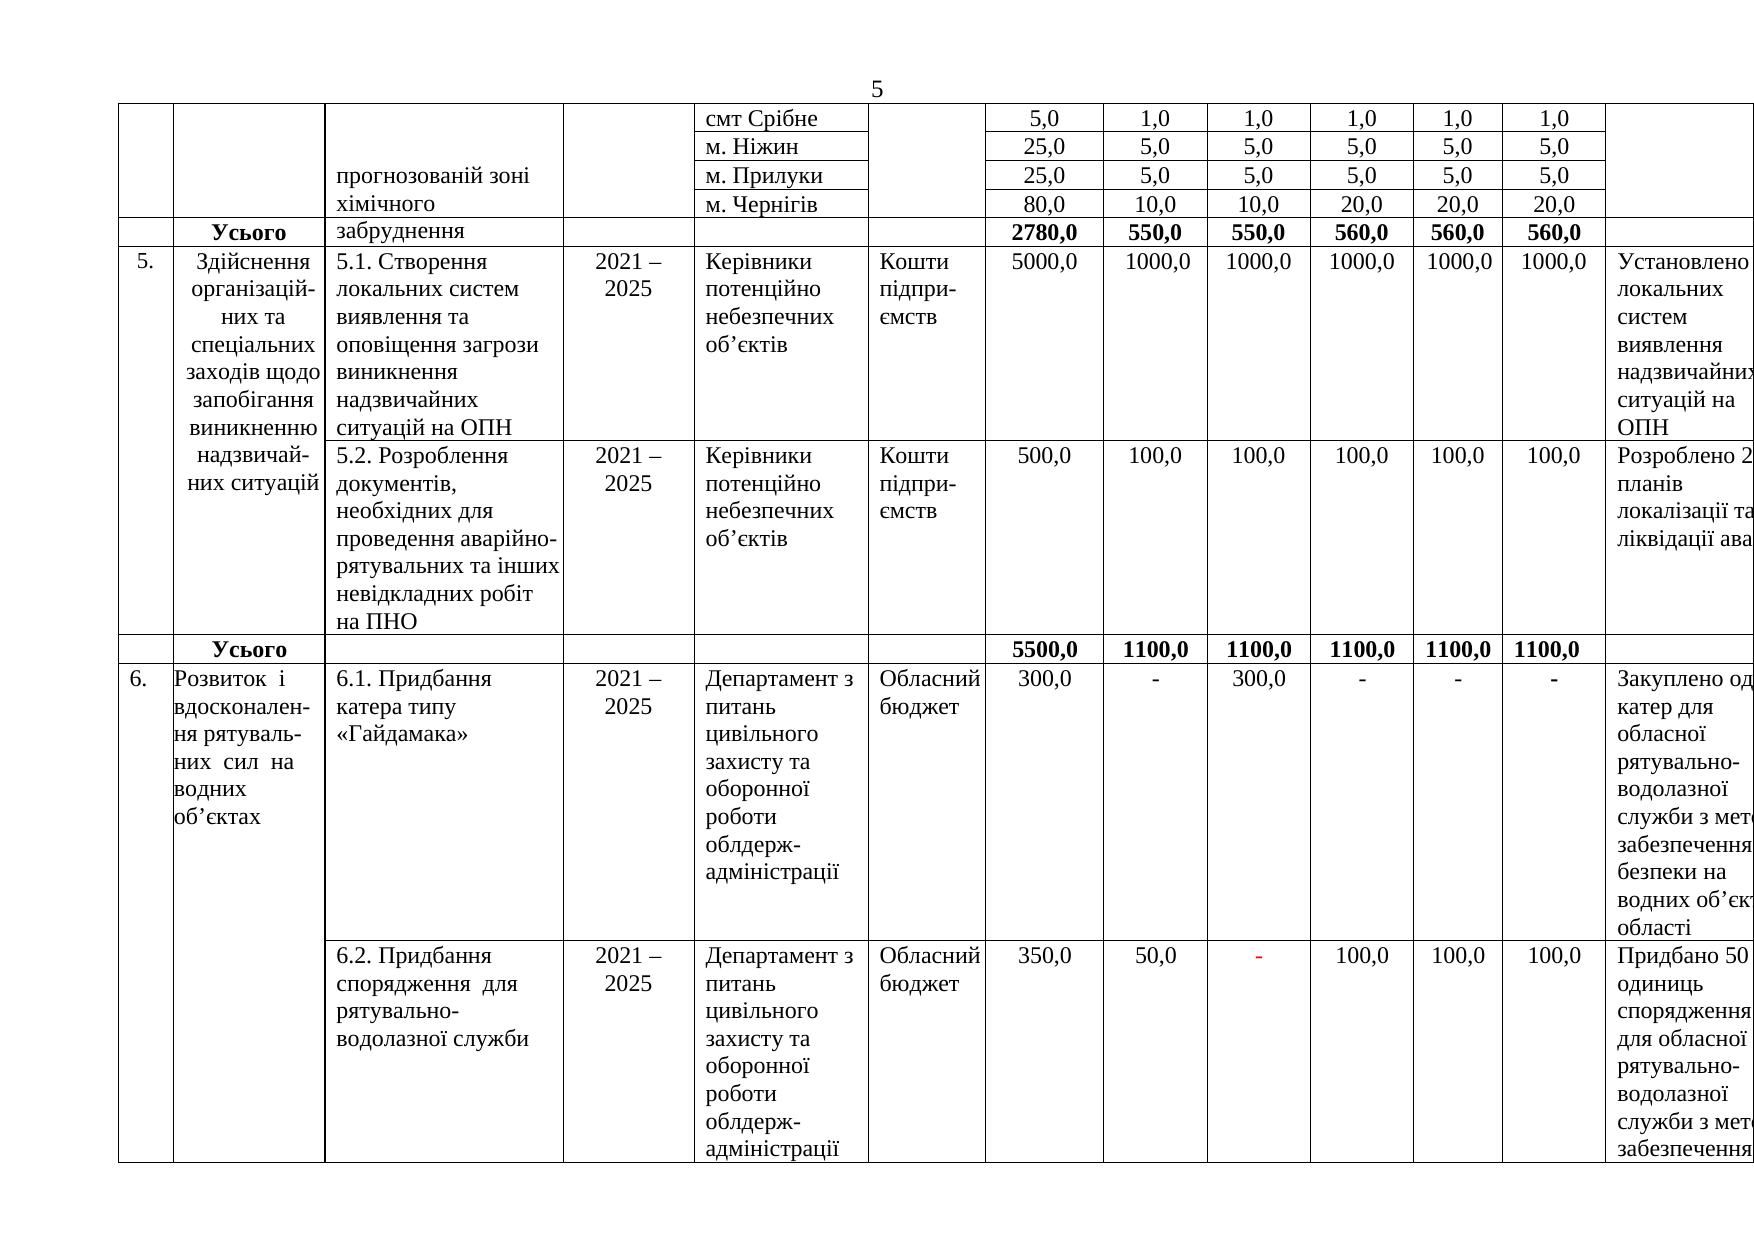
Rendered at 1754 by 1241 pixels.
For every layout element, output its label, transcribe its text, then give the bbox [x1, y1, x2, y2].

table_cell 1,0 [1208, 104, 1310, 131]
table_cell 2021 – 2025 [564, 941, 694, 1162]
table_cell 100,0 [1311, 941, 1413, 1162]
table_cell Здійснення організацій-них та спеціальних заходів щодо запобігання виникненню надзвичай-них ситуацій [174, 247, 324, 634]
table_cell 5000,0 [986, 247, 1103, 440]
table_cell м. Прилуки [695, 161, 868, 188]
table_cell Усього [174, 218, 324, 246]
table_cell 6. [119, 664, 173, 1162]
table_cell 1000,0 [1414, 247, 1502, 440]
table_cell 1100,0 [1414, 635, 1502, 663]
table_cell 50,0 [1104, 941, 1207, 1162]
table_cell 6.1. Придбання катера типу «Гайдамака» [326, 664, 563, 940]
table_cell 350,0 [986, 941, 1103, 1162]
table_cell 5,0 [986, 104, 1103, 131]
table_cell 5,0 [1208, 161, 1310, 188]
table_cell [695, 218, 868, 246]
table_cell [1606, 941, 1753, 1162]
table_cell 1100,0 [1503, 635, 1605, 663]
table_cell 560,0 [1414, 218, 1502, 246]
table_cell 1100,0 [1311, 635, 1413, 663]
table_cell 100,0 [1104, 441, 1207, 634]
table_cell 1000,0 [1503, 247, 1605, 440]
table_cell [326, 218, 336, 246]
table_cell 5. [119, 247, 173, 634]
table_cell - [1503, 664, 1605, 940]
table_cell Усього [174, 635, 324, 663]
table_cell 100,0 [1414, 441, 1502, 634]
table_cell Установлено 50 локальних систем виявлення надзвичайних ситуацій на ОПН [1606, 247, 1753, 440]
table_cell 100,0 [1503, 441, 1605, 634]
table_cell [564, 218, 694, 246]
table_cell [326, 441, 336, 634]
table_cell 25,0 [986, 132, 1103, 160]
table_cell 1000,0 [1104, 247, 1207, 440]
table_cell 5,0 [1104, 161, 1207, 188]
table_cell 1000,0 [1208, 247, 1310, 440]
table_cell Розвиток і вдосконален-ня рятуваль- них сил на водних об’єктах [174, 664, 324, 1162]
table_cell 1,0 [1414, 104, 1502, 131]
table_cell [695, 941, 868, 1162]
table_cell [326, 635, 563, 663]
table_cell - [1104, 664, 1207, 940]
table_cell 5,0 [1503, 132, 1605, 160]
table_cell 5,0 [1311, 161, 1413, 188]
table_cell 5,0 [1208, 132, 1310, 160]
table_cell 560,0 [1311, 218, 1413, 246]
table_cell 1100,0 [1104, 635, 1207, 663]
table_cell 2780,0 [986, 218, 1103, 246]
table_cell 300,0 [986, 664, 1103, 940]
table_cell - [1208, 941, 1310, 1162]
table_cell 20,0 [1414, 190, 1502, 217]
table_cell Обласний бюджет [869, 941, 985, 1162]
table_cell 100,0 [1414, 941, 1502, 1162]
table_cell 5,0 [1414, 132, 1502, 160]
table_cell 100,0 [1311, 441, 1413, 634]
table_cell - [1311, 664, 1413, 940]
table_cell 500,0 [986, 441, 1103, 634]
table_cell [695, 635, 868, 663]
table_cell 5,0 [1414, 161, 1502, 188]
table_cell - [1414, 664, 1502, 940]
table_cell Керівники потенційно небезпечних об’єктів [695, 247, 868, 440]
table_cell 1,0 [1503, 104, 1605, 131]
table_cell м. Чернігів [695, 190, 868, 217]
table_cell м. Ніжин [695, 132, 868, 160]
table_cell [1606, 635, 1753, 663]
table_cell Керівники потенційно небезпечних об’єктів [695, 441, 868, 634]
table_cell [119, 218, 173, 246]
table_cell Обласний бюджет [869, 664, 985, 940]
table_cell 1100,0 [1208, 635, 1310, 663]
table_cell 5.1. Створення локальних систем виявлення та оповіщення загрози виникнення надзвичайних ситуацій на ОПН [326, 247, 563, 440]
table_cell [869, 635, 985, 663]
table_cell Розроблено 25 планів локалізації та ліквідації аварій [1606, 441, 1753, 634]
table_cell 300,0 [1208, 664, 1310, 940]
table_cell 20,0 [1311, 190, 1413, 217]
table_cell 5,0 [1104, 132, 1207, 160]
table_cell 5,0 [1311, 132, 1413, 160]
table_cell 20,0 [1503, 190, 1605, 217]
table_cell 100,0 [1503, 941, 1605, 1162]
table_cell 2021 – 2025 [564, 441, 694, 634]
table_cell [1606, 218, 1753, 246]
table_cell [326, 941, 563, 1162]
table_cell Кошти підпри- ємств [869, 247, 985, 440]
table_cell Департамент з питань цивільного захисту та оборонної роботи облдерж-адміністрації [695, 664, 868, 940]
table_cell 2021 – 2025 [564, 664, 694, 940]
table_cell 550,0 [1104, 218, 1207, 246]
table_cell [564, 635, 694, 663]
table_cell Закуплено один катер для обласної рятувально-водолазної служби з метою забезпечення безпеки на водних об’єктах області [1606, 664, 1753, 940]
table_cell [869, 218, 985, 246]
table_cell 2021 – 2025 [564, 247, 694, 440]
table_cell 5500,0 [986, 635, 1103, 663]
table_cell 10,0 [1104, 190, 1207, 217]
table_cell Кошти підпри- ємств [869, 441, 985, 634]
table_cell 25,0 [986, 161, 1103, 188]
table_cell 560,0 [1503, 218, 1605, 246]
table_cell 5,0 [1503, 161, 1605, 188]
table_cell 1,0 [1104, 104, 1207, 131]
table_cell 550,0 [1208, 218, 1310, 246]
table_cell 10,0 [1208, 190, 1310, 217]
table_cell смт Срібне [695, 104, 868, 131]
table_cell 1000,0 [1311, 247, 1413, 440]
table_cell 1,0 [1311, 104, 1413, 131]
table_cell [119, 635, 173, 663]
table_cell 80,0 [986, 190, 1103, 217]
table_cell 100,0 [1208, 441, 1310, 634]
